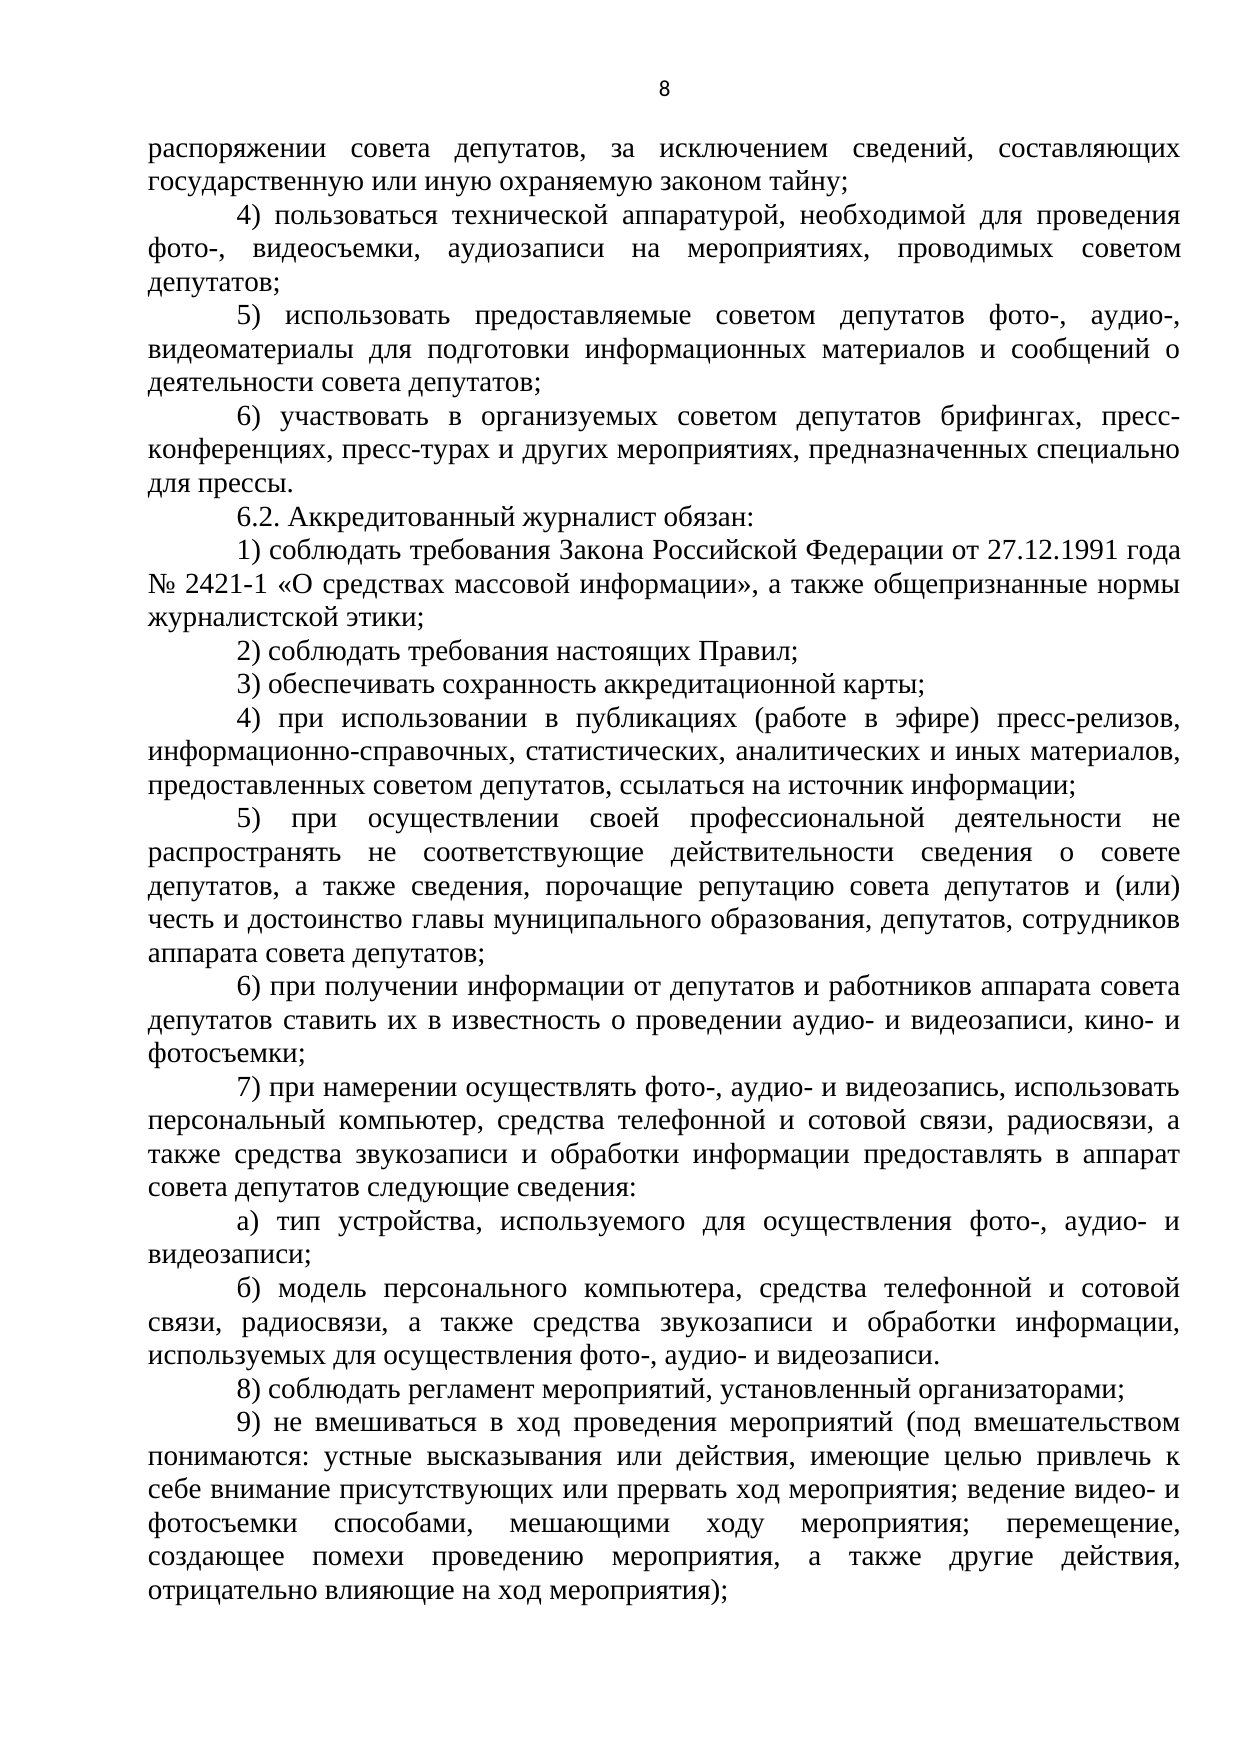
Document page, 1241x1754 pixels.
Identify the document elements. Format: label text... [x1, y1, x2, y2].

text 4) при использовании в публикациях (работе в эфире) пресс-релизов, информационно-справочных, статистических, аналитических и иных материалов, предоставленных советом депутатов, ссылаться на источник информации; [148, 700, 1181, 801]
text 5) при осуществлении своей профессиональной деятельности не распространять не соответствующие действительности сведения о совете депутатов, а также сведения, порочащие репутацию совета депутатов и (или) честь и достоинство главы муниципального образования, депутатов, сотрудников аппарата совета депутатов; [148, 801, 1181, 968]
text 3) обеспечивать сохранность аккредитационной карты; [148, 666, 1181, 700]
text 5) использовать предоставляемые советом депутатов фото-, аудио-, видеоматериалы для подготовки информационных материалов и сообщений о деятельности совета депутатов; [148, 297, 1181, 398]
text 6.2. Аккредитованный журналист обязан: [148, 499, 1181, 532]
text б) модель персонального компьютера, средства телефонной и сотовой связи, радиосвязи, а также средства звукозаписи и обработки информации, используемых для осуществления фото-, аудио- и видеозаписи. [148, 1270, 1181, 1371]
text 6) при получении информации от депутатов и работников аппарата совета депутатов ставить их в известность о проведении аудио- и видеозаписи, кино- и фотосъемки; [148, 968, 1181, 1069]
text 9) не вмешиваться в ход проведения мероприятий (под вмешательством понимаются: устные высказывания или действия, имеющие целью привлечь к себе внимание присутствующих или прервать ход мероприятия; ведение видео- и фотосъемки способами, мешающими ходу мероприятия; перемещение, создающее помехи проведению мероприятия, а также другие действия, отрицательно влияющие на ход мероприятия); [148, 1404, 1181, 1606]
text 1) соблюдать требования Закона Российской Федерации от 27.12.1991 года № 2421-1 «О средствах массовой информации», а также общепризнанные нормы журналистской этики; [148, 532, 1181, 633]
text 6) участвовать в организуемых советом депутатов брифингах, пресс-конференциях, пресс-турах и других мероприятиях, предназначенных специально для прессы. [148, 398, 1181, 499]
text а) тип устройства, используемого для осуществления фото-, аудио- и видеозаписи; [148, 1203, 1181, 1270]
text 4) пользоваться технической аппаратурой, необходимой для проведения фото-, видеосъемки, аудиозаписи на мероприятиях, проводимых советом депутатов; [148, 197, 1181, 297]
text 8) соблюдать регламент мероприятий, установленный организаторами; [148, 1371, 1181, 1404]
text 2) соблюдать требования настоящих Правил; [148, 633, 1181, 666]
text 7) при намерении осуществлять фото-, аудио- и видеозапись, использовать персональный компьютер, средства телефонной и сотовой связи, радиосвязи, а также средства звукозаписи и обработки информации предоставлять в аппарат совета депутатов следующие сведения: [148, 1069, 1181, 1203]
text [148, 130, 1181, 197]
